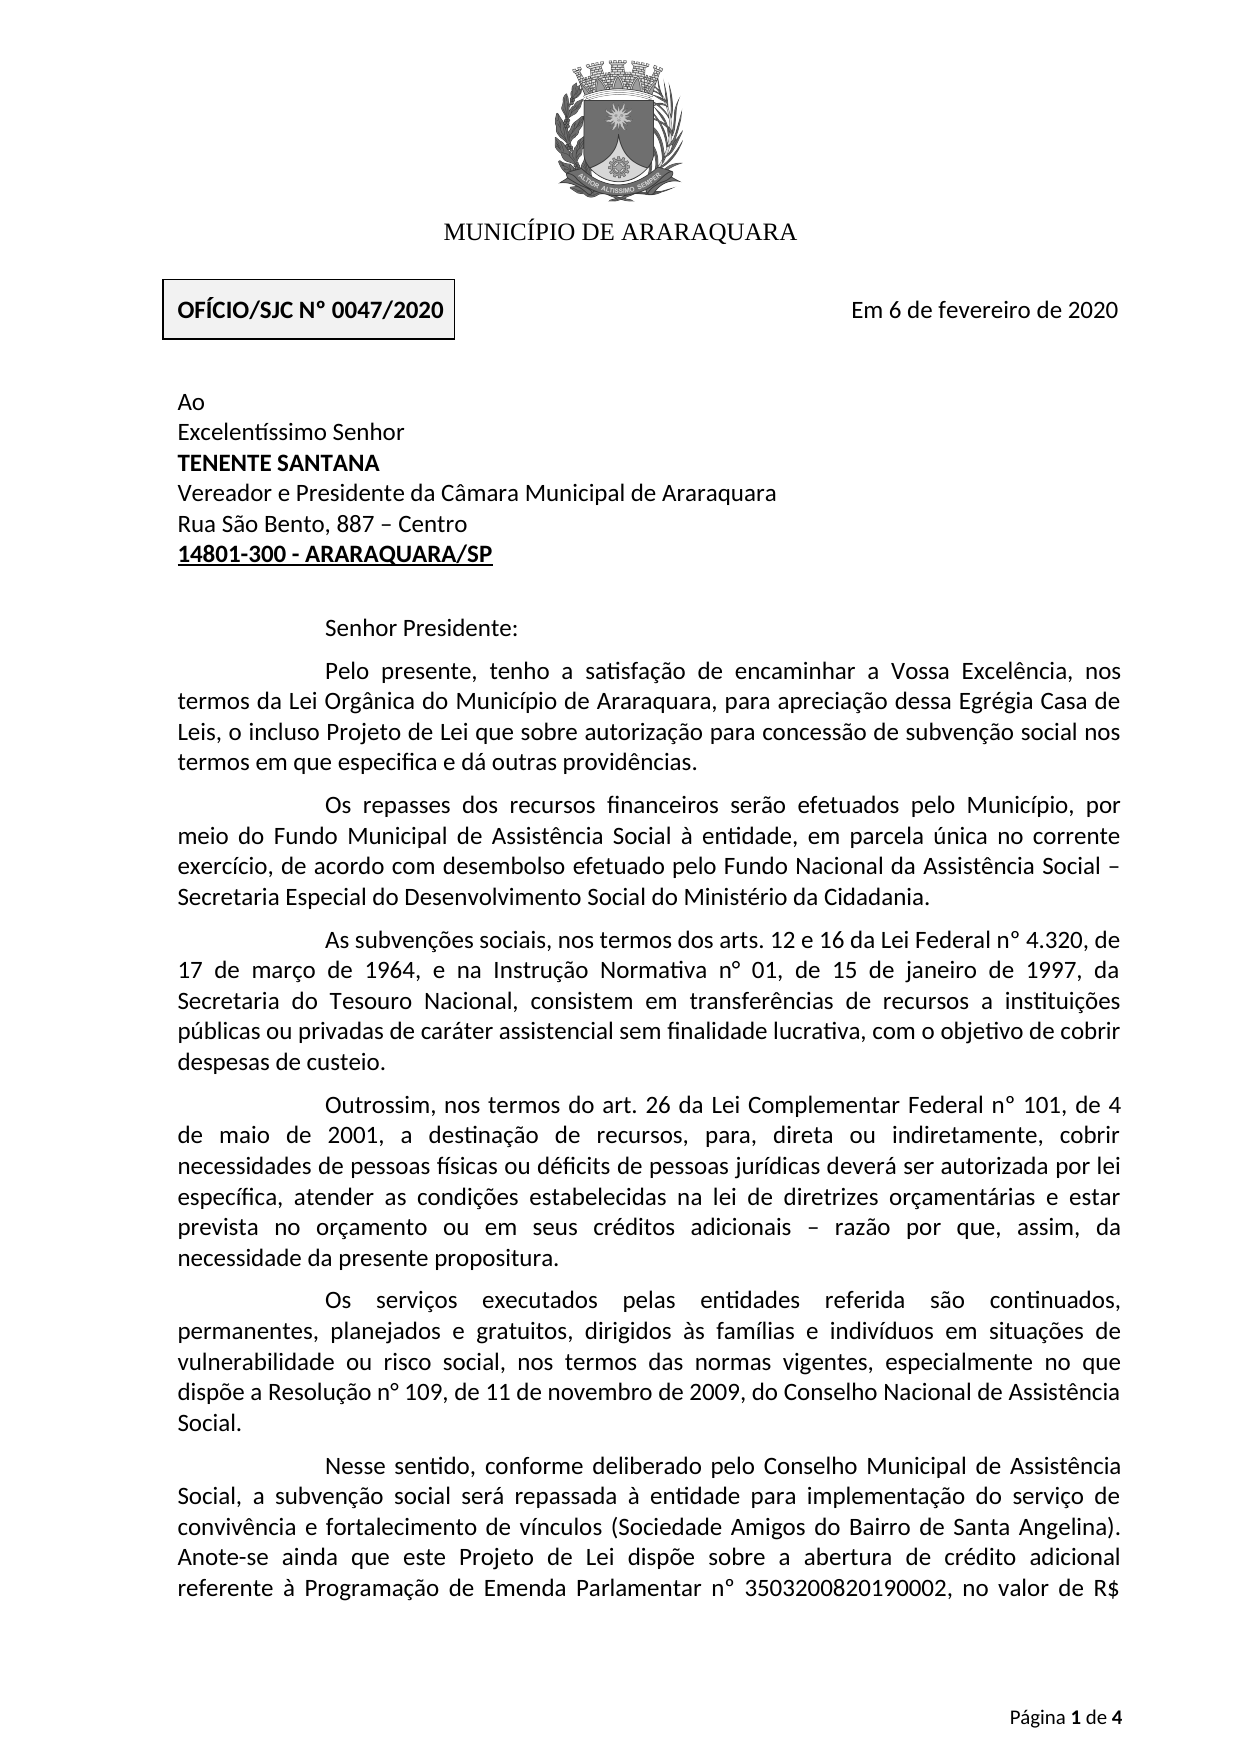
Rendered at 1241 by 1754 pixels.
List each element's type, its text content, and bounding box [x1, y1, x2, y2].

text OFÍCIO/SJC Nº 0047/2020 Em 6 de fevereiro de 2020 [177, 294, 1122, 324]
text Os repasses dos recursos financeiros serão efetuados pelo Município, por meio do Fundo Municipal de Assistência Social à entidade, em parcela única no corrente exercício, de acordo com desembolso efetuado pelo Fundo Nacional da Assistência Social – Secretaria Especial do Desenvolvimento Social do Ministério da Cidadania. [177, 789, 1122, 911]
text 14801-300 - ARARAQUARA/SP [177, 538, 1122, 569]
text Senhor Presidente: [177, 612, 1122, 642]
text As subvenções sociais, nos termos dos arts. 12 e 16 da Lei Federal nº 4.320, de 17 de março de 1964, e na Instrução Normativa n° 01, de 15 de janeiro de 1997, da Secretaria do Tesouro Nacional, consistem em transferências de recursos a instituições públicas ou privadas de caráter assistencial sem finalidade lucrativa, com o objetivo de cobrir despesas de custeio. [177, 924, 1122, 1077]
text Ao [177, 386, 1122, 416]
text Excelentíssimo Senhor [177, 416, 1122, 447]
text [177, 1450, 1122, 1602]
text Pelo presente, tenho a satisfação de encaminhar a Vossa Excelência, nos termos da Lei Orgânica do Município de Araraquara, para apreciação dessa Egrégia Casa de Leis, o incluso Projeto de Lei que sobre autorização para concessão de subvenção social nos termos em que especifica e dá outras providências. [177, 655, 1122, 777]
text Os serviços executados pelas entidades referida são continuados, permanentes, planejados e gratuitos, dirigidos às famílias e indivíduos em situações de vulnerabilidade ou risco social, nos termos das normas vigentes, especialmente no que dispõe a Resolução n° 109, de 11 de novembro de 2009, do Conselho Nacional de Assistência Social. [177, 1285, 1122, 1437]
text Rua São Bento, 887 – Centro [177, 508, 1122, 538]
text Outrossim, nos termos do art. 26 da Lei Complementar Federal nº 101, de 4 de maio de 2001, a destinação de recursos, para, direta ou indiretamente, cobrir necessidades de pessoas físicas ou déficits de pessoas jurídicas deverá ser autorizada por lei específica, atender as condições estabelecidas na lei de diretrizes orçamentárias e estar prevista no orçamento ou em seus créditos adicionais – razão por que, assim, da necessidade da presente propositura. [177, 1089, 1122, 1272]
text TENENTE SANTANA [177, 447, 1122, 477]
text Vereador e Presidente da Câmara Municipal de Araraquara [177, 477, 1122, 508]
